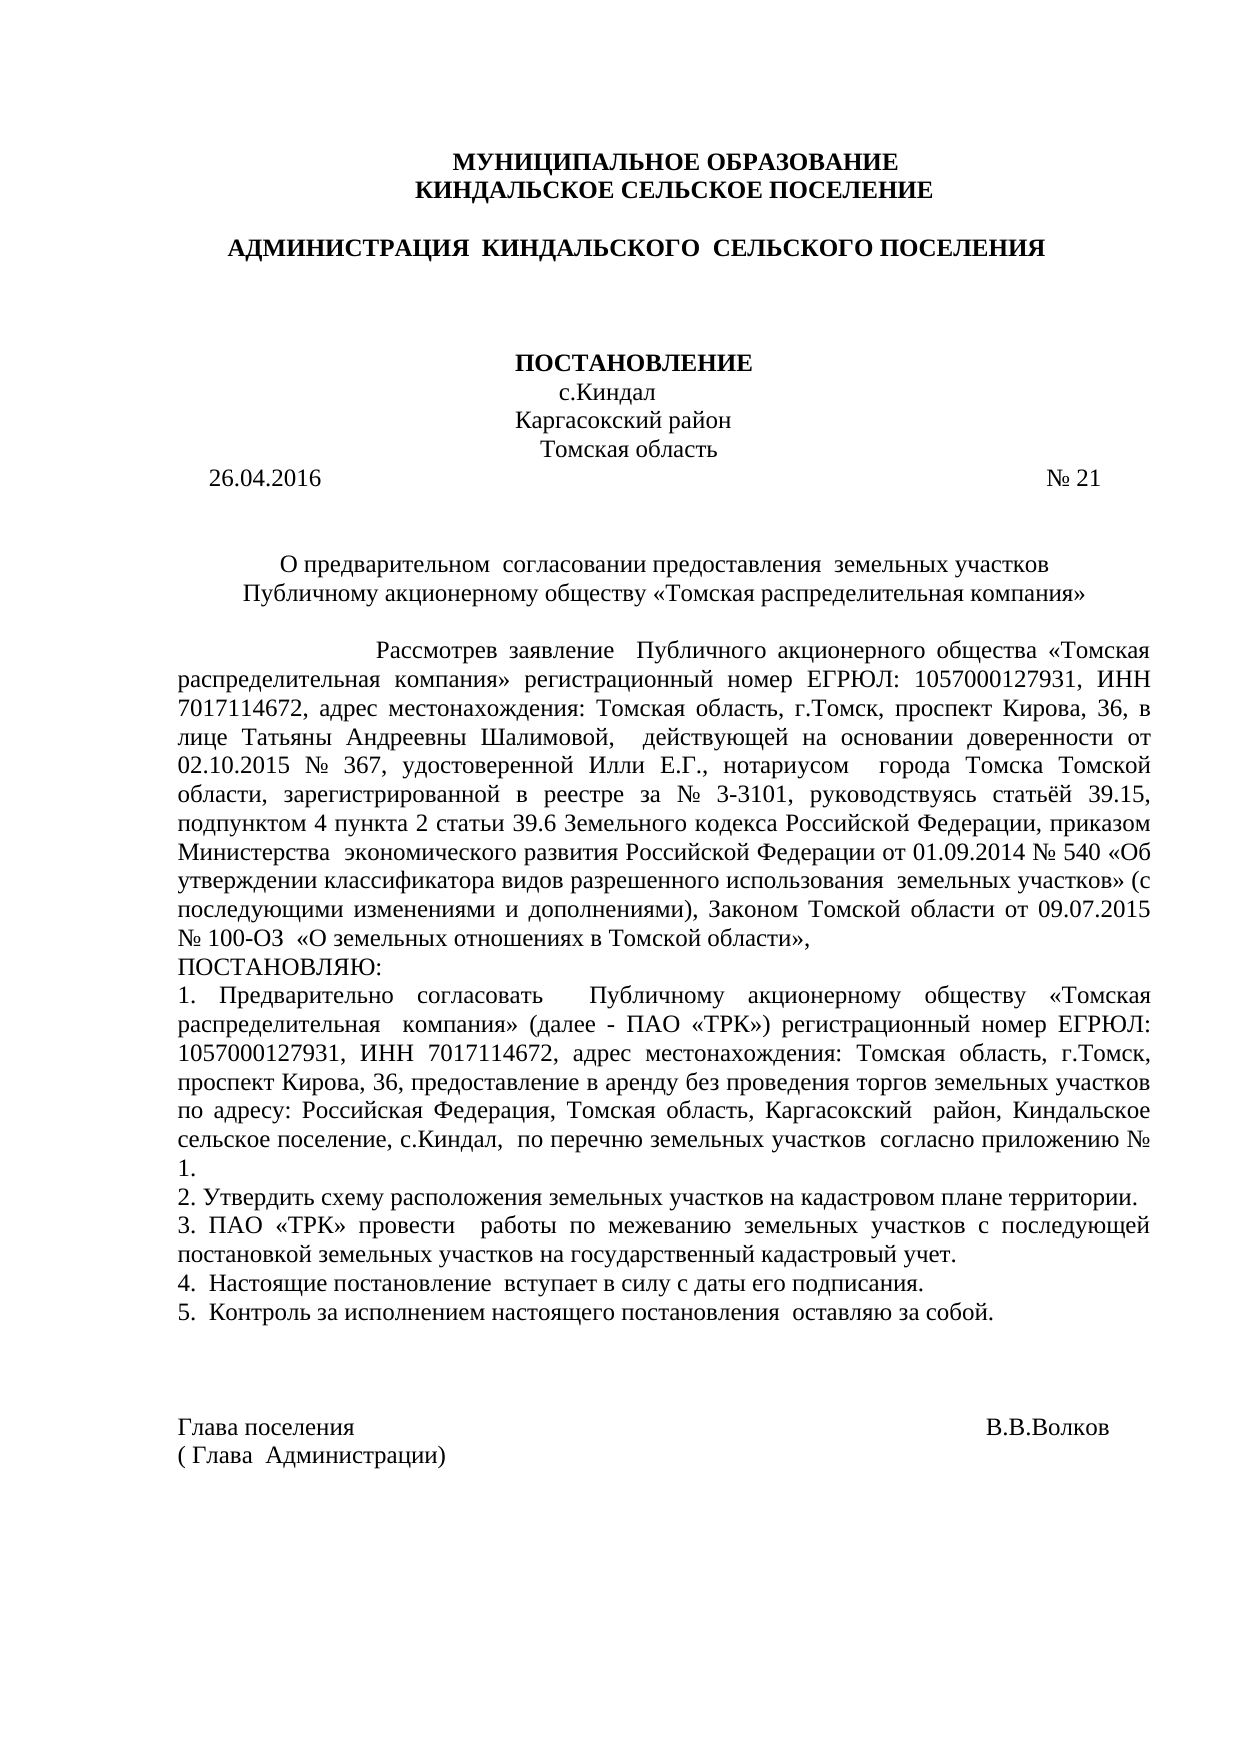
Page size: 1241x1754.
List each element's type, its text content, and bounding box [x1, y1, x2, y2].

text Глава поселения В.В.Волков [177, 1412, 1152, 1441]
text 2. Утвердить схему расположения земельных участков на кадастровом плане территории. [177, 1182, 1152, 1211]
text ( Глава Администрации) [177, 1441, 1152, 1469]
text 4. Настоящие постановление вступает в силу с даты его подписания. [177, 1268, 1152, 1297]
text КИНДАЛЬСКОЕ СЕЛЬСКОЕ ПОСЕЛЕНИЕ [177, 176, 1152, 204]
text с.Киндал [177, 377, 1152, 406]
text Рассмотрев заявление Публичного акционерного общества «Томская распределительная компания» регистрационный номер ЕГРЮЛ: 1057000127931, ИНН 7017114672, адрес местонахождения: Томская область, г.Томск, проспект Кирова, 36, в лице Татьяны Андреевны Шалимовой, действующей на основании доверенности от 02.10.2015 № 367, удостоверенной Илли Е.Г., нотариусом города Томска Томской области, зарегистрированной в реестре за № 3-3101, руководствуясь статьёй 39.15, подпунктом 4 пункта 2 статьи 39.6 Земельного кодекса Российской Федерации, приказом Министерства экономического развития Российской Федерации от 01.09.2014 № 540 «Об утверждении классификатора видов разрешенного использования земельных участков» (с последующими изменениями и дополнениями), Законом Томской области от 09.07.2015 № 100-ОЗ «О земельных отношениях в Томской области», [177, 636, 1152, 952]
text 3. ПАО «ТРК» провести работы по межеванию земельных участков с последующей постановкой земельных участков на государственный кадастровый учет. [177, 1211, 1152, 1268]
text 5. Контроль за исполнением настоящего постановления оставляю за собой. [177, 1297, 1152, 1326]
text О предварительном согласовании предоставления земельных участков [177, 549, 1152, 578]
text Томская область [177, 434, 1152, 463]
text Публичному акционерному обществу «Томская распределительная компания» [177, 578, 1152, 607]
text АДМИНИСТРАЦИЯ КИНДАЛЬСКОГО СЕЛЬСКОГО ПОСЕЛЕНИЯ [177, 233, 1152, 262]
text 26.04.2016 № 21 [177, 463, 1152, 492]
text Каргасокский район [177, 406, 1152, 434]
text ПОСТАНОВЛЕНИЕ [177, 348, 1152, 377]
text МУНИЦИПАЛЬНОЕ ОБРАЗОВАНИЕ [177, 147, 1152, 176]
text ПОСТАНОВЛЯЮ: [177, 952, 1152, 981]
text 1. Предварительно согласовать Публичному акционерному обществу «Томская распределительная компания» (далее - ПАО «ТРК») регистрационный номер ЕГРЮЛ: 1057000127931, ИНН 7017114672, адрес местонахождения: Томская область, г.Томск, проспект Кирова, 36, предоставление в аренду без проведения торгов земельных участков по адресу: Российская Федерация, Томская область, Каргасокский район, Киндальское сельское поселение, с.Киндал, по перечню земельных участков согласно приложению № 1. [177, 981, 1152, 1182]
